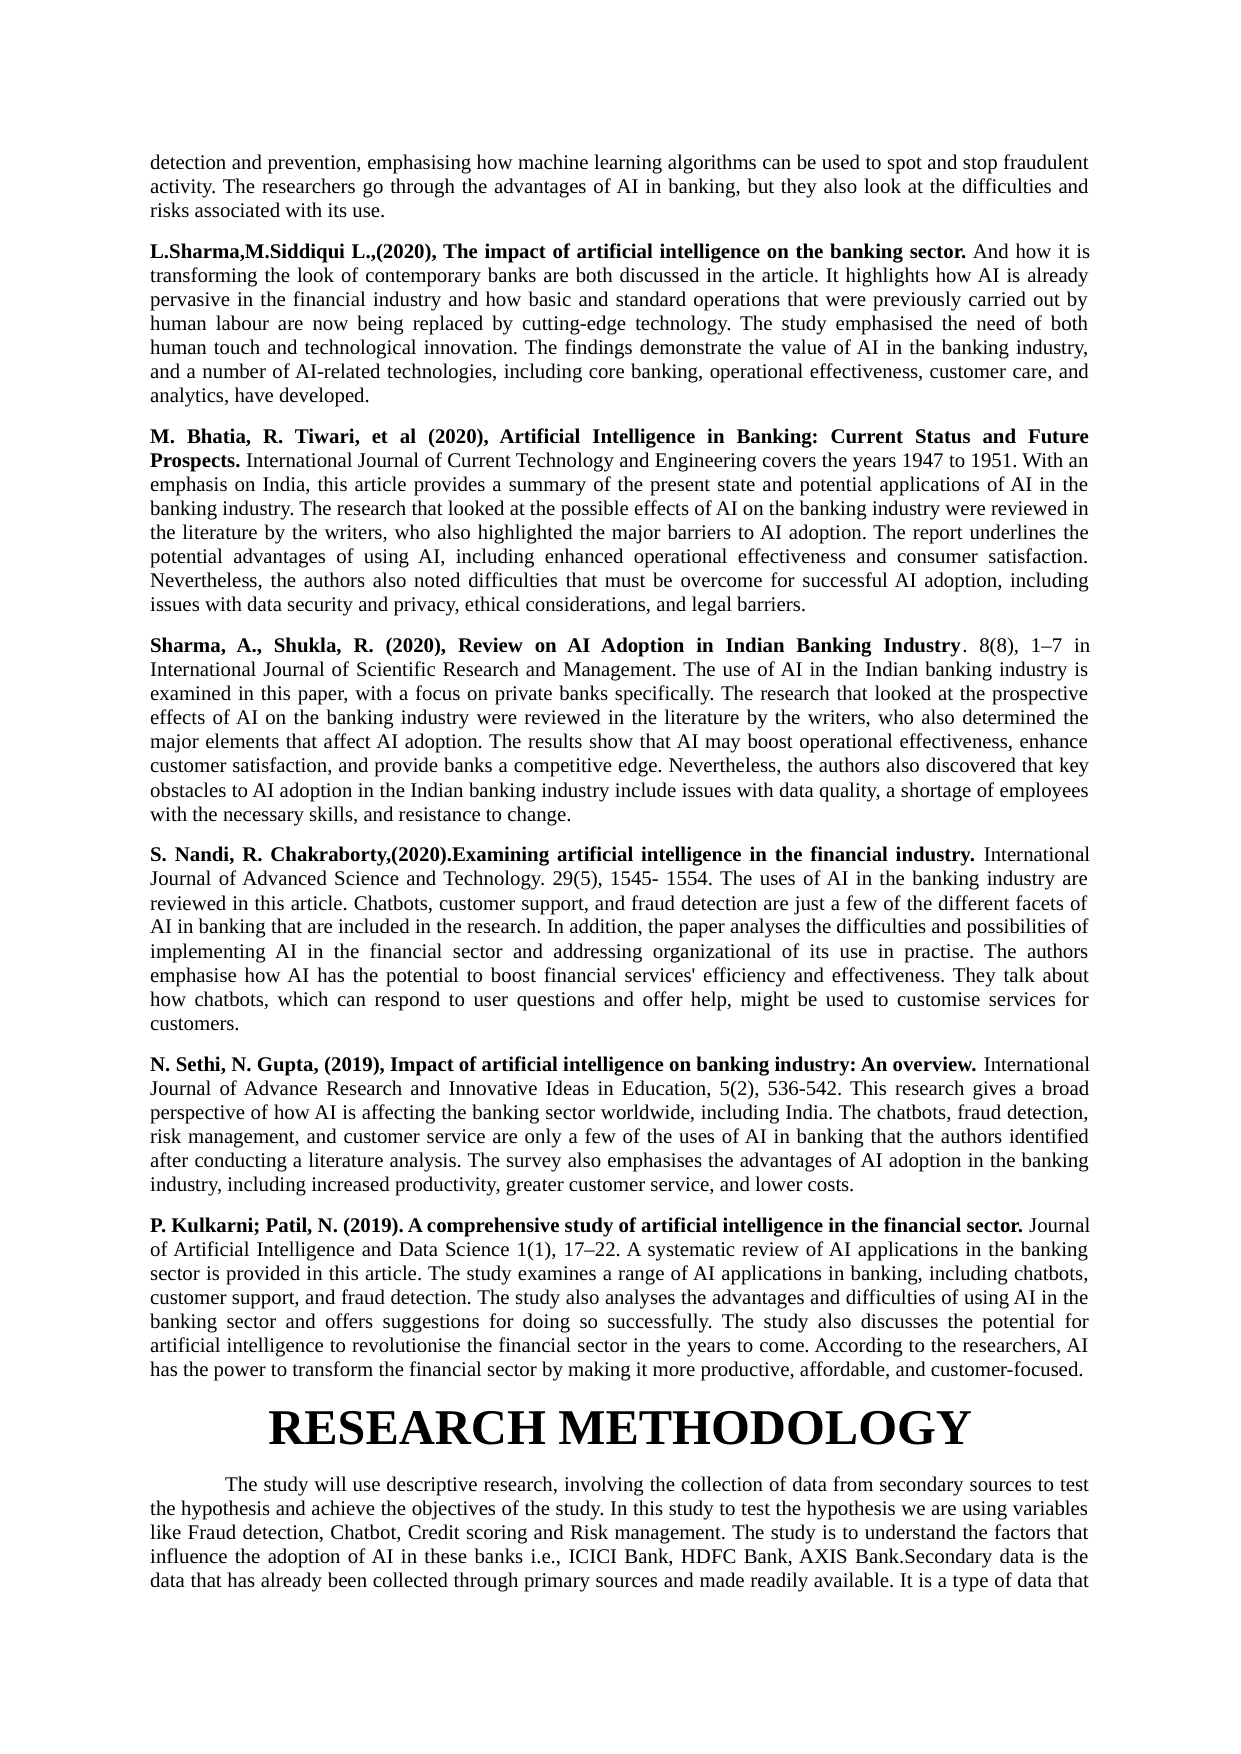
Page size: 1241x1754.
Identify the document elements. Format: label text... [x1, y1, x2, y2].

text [150, 1472, 1090, 1592]
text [150, 150, 1090, 222]
text P. Kulkarni; Patil, N. (2019). A comprehensive study of artificial intelligence in the financial sector. Journal of Artificial Intelligence and Data Science 1(1), 17–22. A systematic review of AI applications in the banking sector is provided in this article. The study examines a range of AI applications in banking, including chatbots, customer support, and fraud detection. The study also analyses the advantages and difficulties of using AI in the banking sector and offers suggestions for doing so successfully. The study also discusses the potential for artificial intelligence to revolutionise the financial sector in the years to come. According to the researchers, AI has the power to transform the financial sector by making it more productive, affordable, and customer-focused. [150, 1212, 1090, 1381]
text RESEARCH METHODOLOGY [150, 1398, 1090, 1455]
text S. Nandi, R. Chakraborty,(2020).Examining artificial intelligence in the financial industry. International Journal of Advanced Science and Technology. 29(5), 1545- 1554. The uses of AI in the banking industry are reviewed in this article. Chatbots, customer support, and fraud detection are just a few of the different facets of AI in banking that are included in the research. In addition, the paper analyses the difficulties and possibilities of implementing AI in the financial sector and addressing organizational of its use in practise. The authors emphasise how AI has the potential to boost financial services' efficiency and effectiveness. They talk about how chatbots, which can respond to user questions and offer help, might be used to customise services for customers. [150, 842, 1090, 1035]
text L.Sharma,M.Siddiqui L.,(2020), The impact of artificial intelligence on the banking sector. And how it is transforming the look of contemporary banks are both discussed in the article. It highlights how AI is already pervasive in the financial industry and how basic and standard operations that were previously carried out by human labour are now being replaced by cutting-edge technology. The study emphasised the need of both human touch and technological innovation. The findings demonstrate the value of AI in the banking industry, and a number of AI-related technologies, including core banking, operational effectiveness, customer care, and analytics, have developed. [150, 239, 1090, 407]
text M. Bhatia, R. Tiwari, et al (2020), Artificial Intelligence in Banking: Current Status and Future Prospects. International Journal of Current Technology and Engineering covers the years 1947 to 1951. With an emphasis on India, this article provides a summary of the present state and potential applications of AI in the banking industry. The research that looked at the possible effects of AI on the banking industry were reviewed in the literature by the writers, who also highlighted the major barriers to AI adoption. The report underlines the potential advantages of using AI, including enhanced operational effectiveness and consumer satisfaction. Nevertheless, the authors also noted difficulties that must be overcome for successful AI adoption, including issues with data security and privacy, ethical considerations, and legal barriers. [150, 424, 1090, 616]
text N. Sethi, N. Gupta, (2019), Impact of artificial intelligence on banking industry: An overview. International Journal of Advance Research and Innovative Ideas in Education, 5(2), 536-542. This research gives a broad perspective of how AI is affecting the banking sector worldwide, including India. The chatbots, fraud detection, risk management, and customer service are only a few of the uses of AI in banking that the authors identified after conducting a literature analysis. The survey also emphasises the advantages of AI adoption in the banking industry, including increased productivity, greater customer service, and lower costs. [150, 1051, 1090, 1196]
text Sharma, A., Shukla, R. (2020), Review on AI Adoption in Indian Banking Industry. 8(8), 1–7 in International Journal of Scientific Research and Management. The use of AI in the Indian banking industry is examined in this paper, with a focus on private banks specifically. The research that looked at the prospective effects of AI on the banking industry were reviewed in the literature by the writers, who also determined the major elements that affect AI adoption. The results show that AI may boost operational effectiveness, enhance customer satisfaction, and provide banks a competitive edge. Nevertheless, the authors also discovered that key obstacles to AI adoption in the Indian banking industry include issues with data quality, a shortage of employees with the necessary skills, and resistance to change. [150, 633, 1090, 826]
